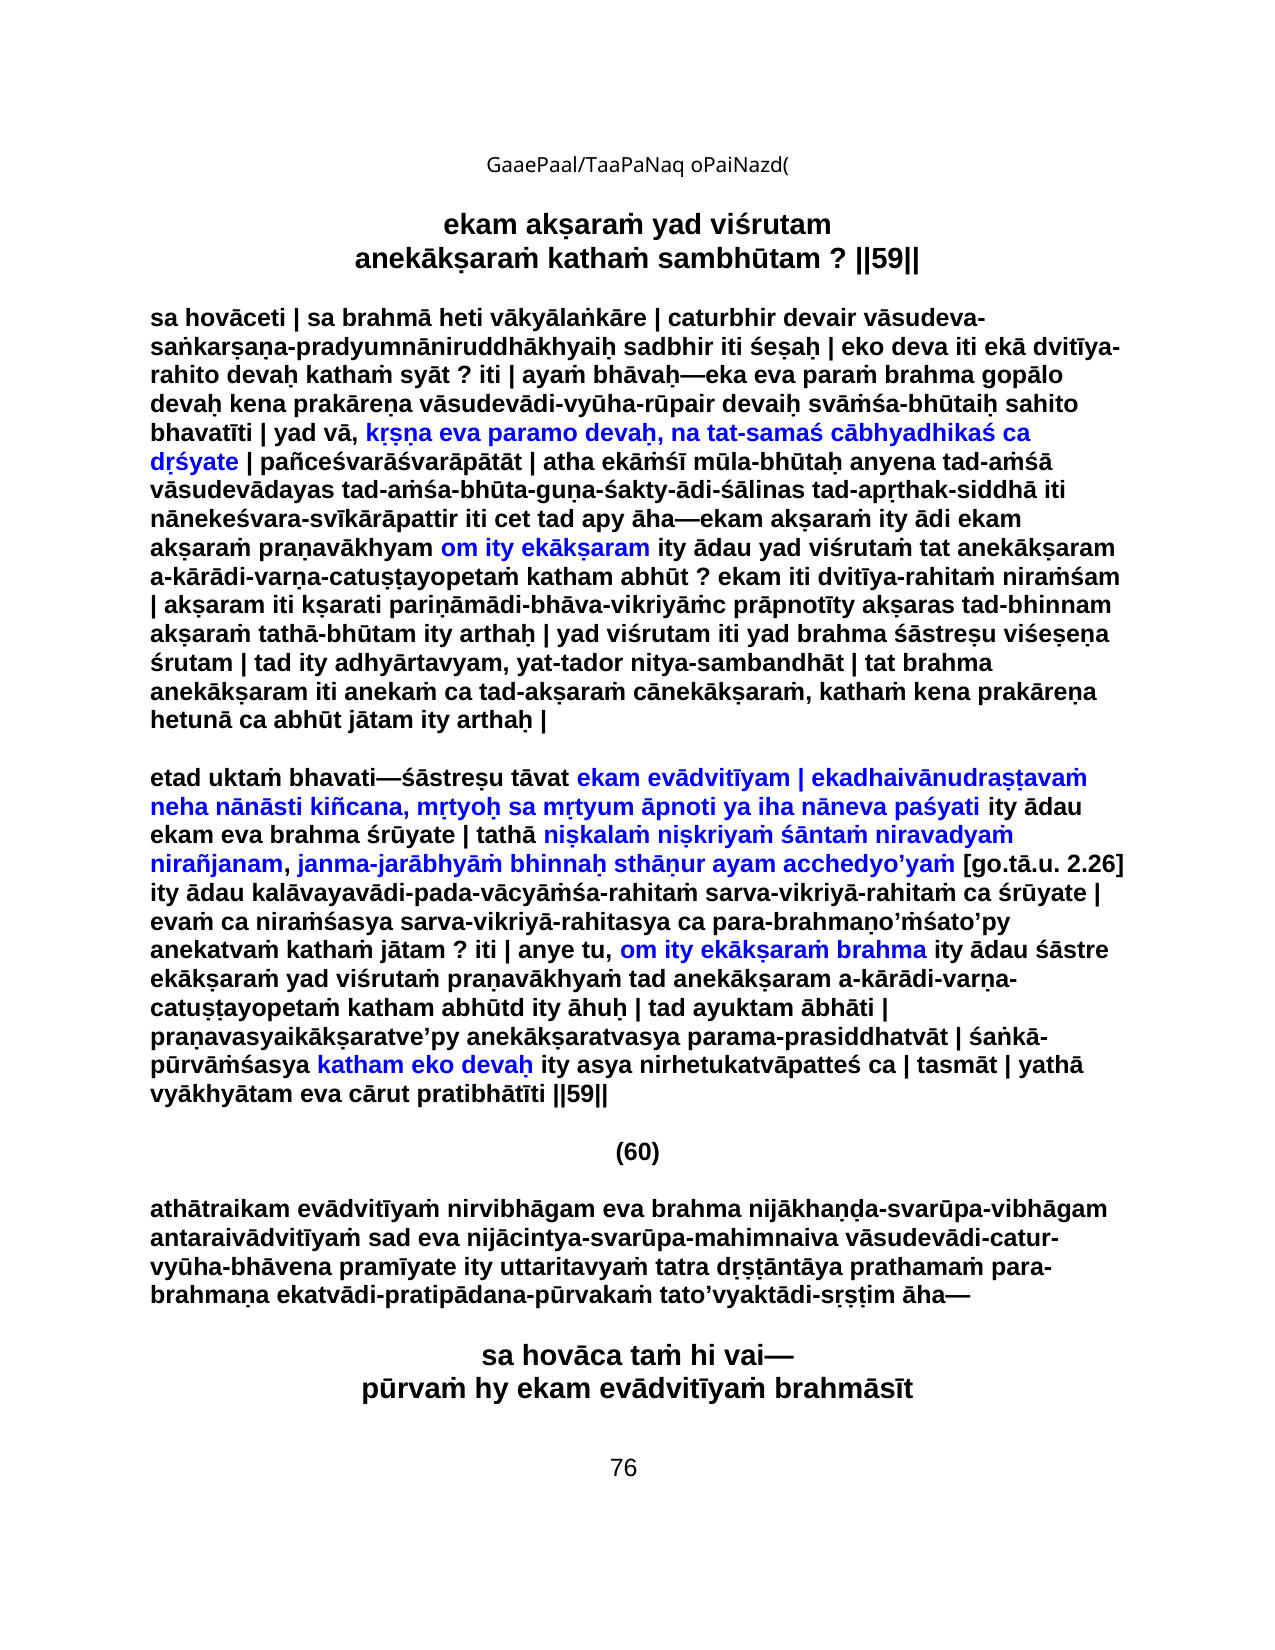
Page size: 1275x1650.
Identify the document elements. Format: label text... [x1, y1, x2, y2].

text anekākṣaraṁ kathaṁ sambhūtam ? ||59|| [150, 241, 1125, 274]
text athātraikam evādvitīyaṁ nirvibhāgam eva brahma nijākhaṇḍa-svarūpa-vibhāgam antaraivādvitīyaṁ sad eva nijācintya-svarūpa-mahimnaiva vāsudevādi-catur-vyūha-bhāvena pramīyate ity uttaritavyaṁ tatra dṛṣṭāntāya prathamaṁ para-brahmaṇa ekatvādi-pratipādana-pūrvakaṁ tato’vyaktādi-sṛṣṭim āha— [150, 1194, 1125, 1309]
text etad uktaṁ bhavati—śāstreṣu tāvat ekam evādvitīyam | ekadhaivānudraṣṭavaṁ neha nānāsti kiñcana, mṛtyoḥ sa mṛtyum āpnoti ya iha nāneva paśyati ity ādau ekam eva brahma śrūyate | tathā niṣkalaṁ niṣkriyaṁ śāntaṁ niravadyaṁ nirañjanam, janma-jarābhyāṁ bhinnaḥ sthāṇur ayam acchedyo’yaṁ [go.tā.u. 2.26] ity ādau kalāvayavādi-pada-vācyāṁśa-rahitaṁ sarva-vikriyā-rahitaṁ ca śrūyate | evaṁ ca niraṁśasya sarva-vikriyā-rahitasya ca para-brahmaṇo’ṁśato’py anekatvaṁ kathaṁ jātam ? iti | anye tu, om ity ekākṣaraṁ brahma ity ādau śāstre ekākṣaraṁ yad viśrutaṁ praṇavākhyaṁ tad anekākṣaram a-kārādi-varṇa-catuṣṭayopetaṁ katham abhūtd ity āhuḥ | tad ayuktam ābhāti | praṇavasyaikākṣaratve’py anekākṣaratvasya parama-prasiddhatvāt | śaṅkā-pūrvāṁśasya katham eko devaḥ ity asya nirhetukatvāpatteś ca | tasmāt | yathā vyākhyātam eva cārut pratibhātīti ||59|| [150, 763, 1125, 1108]
text sa hovāceti | sa brahmā heti vākyālaṅkāre | caturbhir devair vāsudeva-saṅkarṣaṇa-pradyumnāniruddhākhyaiḥ sadbhir iti śeṣaḥ | eko deva iti ekā dvitīya-rahito devaḥ kathaṁ syāt ? iti | ayaṁ bhāvaḥ—eka eva paraṁ brahma gopālo devaḥ kena prakāreṇa vāsudevādi-vyūha-rūpair devaiḥ svāṁśa-bhūtaiḥ sahito bhavatīti | yad vā, kṛṣṇa eva paramo devaḥ, na tat-samaś cābhyadhikaś ca dṛśyate | pañceśvarāśvarāpātāt | atha ekāṁśī mūla-bhūtaḥ anyena tad-aṁśā vāsudevādayas tad-aṁśa-bhūta-guṇa-śakty-ādi-śālinas tad-apṛthak-siddhā iti nānekeśvara-svīkārāpattir iti cet tad apy āha—ekam akṣaraṁ ity ādi ekam akṣaraṁ praṇavākhyam om ity ekākṣaram ity ādau yad viśrutaṁ tat anekākṣaram a-kārādi-varṇa-catuṣṭayopetaṁ katham abhūt ? ekam iti dvitīya-rahitaṁ niraṁśam | akṣaram iti kṣarati pariṇāmādi-bhāva-vikriyāṁc prāpnotīty akṣaras tad-bhinnam akṣaraṁ tathā-bhūtam ity arthaḥ | yad viśrutam iti yad brahma śāstreṣu viśeṣeṇa śrutam | tad ity adhyārtavyam, yat-tador nitya-sambandhāt | tat brahma anekākṣaram iti anekaṁ ca tad-akṣaraṁ cānekākṣaraṁ, kathaṁ kena prakāreṇa hetunā ca abhūt jātam ity arthaḥ | [150, 303, 1125, 734]
text ekam akṣaraṁ yad viśrutam [150, 207, 1125, 241]
text pūrvaṁ hy ekam evādvitīyaṁ brahmāsīt [150, 1372, 1125, 1405]
text (60) [150, 1137, 1125, 1166]
text sa hovāca taṁ hi vai— [150, 1338, 1125, 1372]
